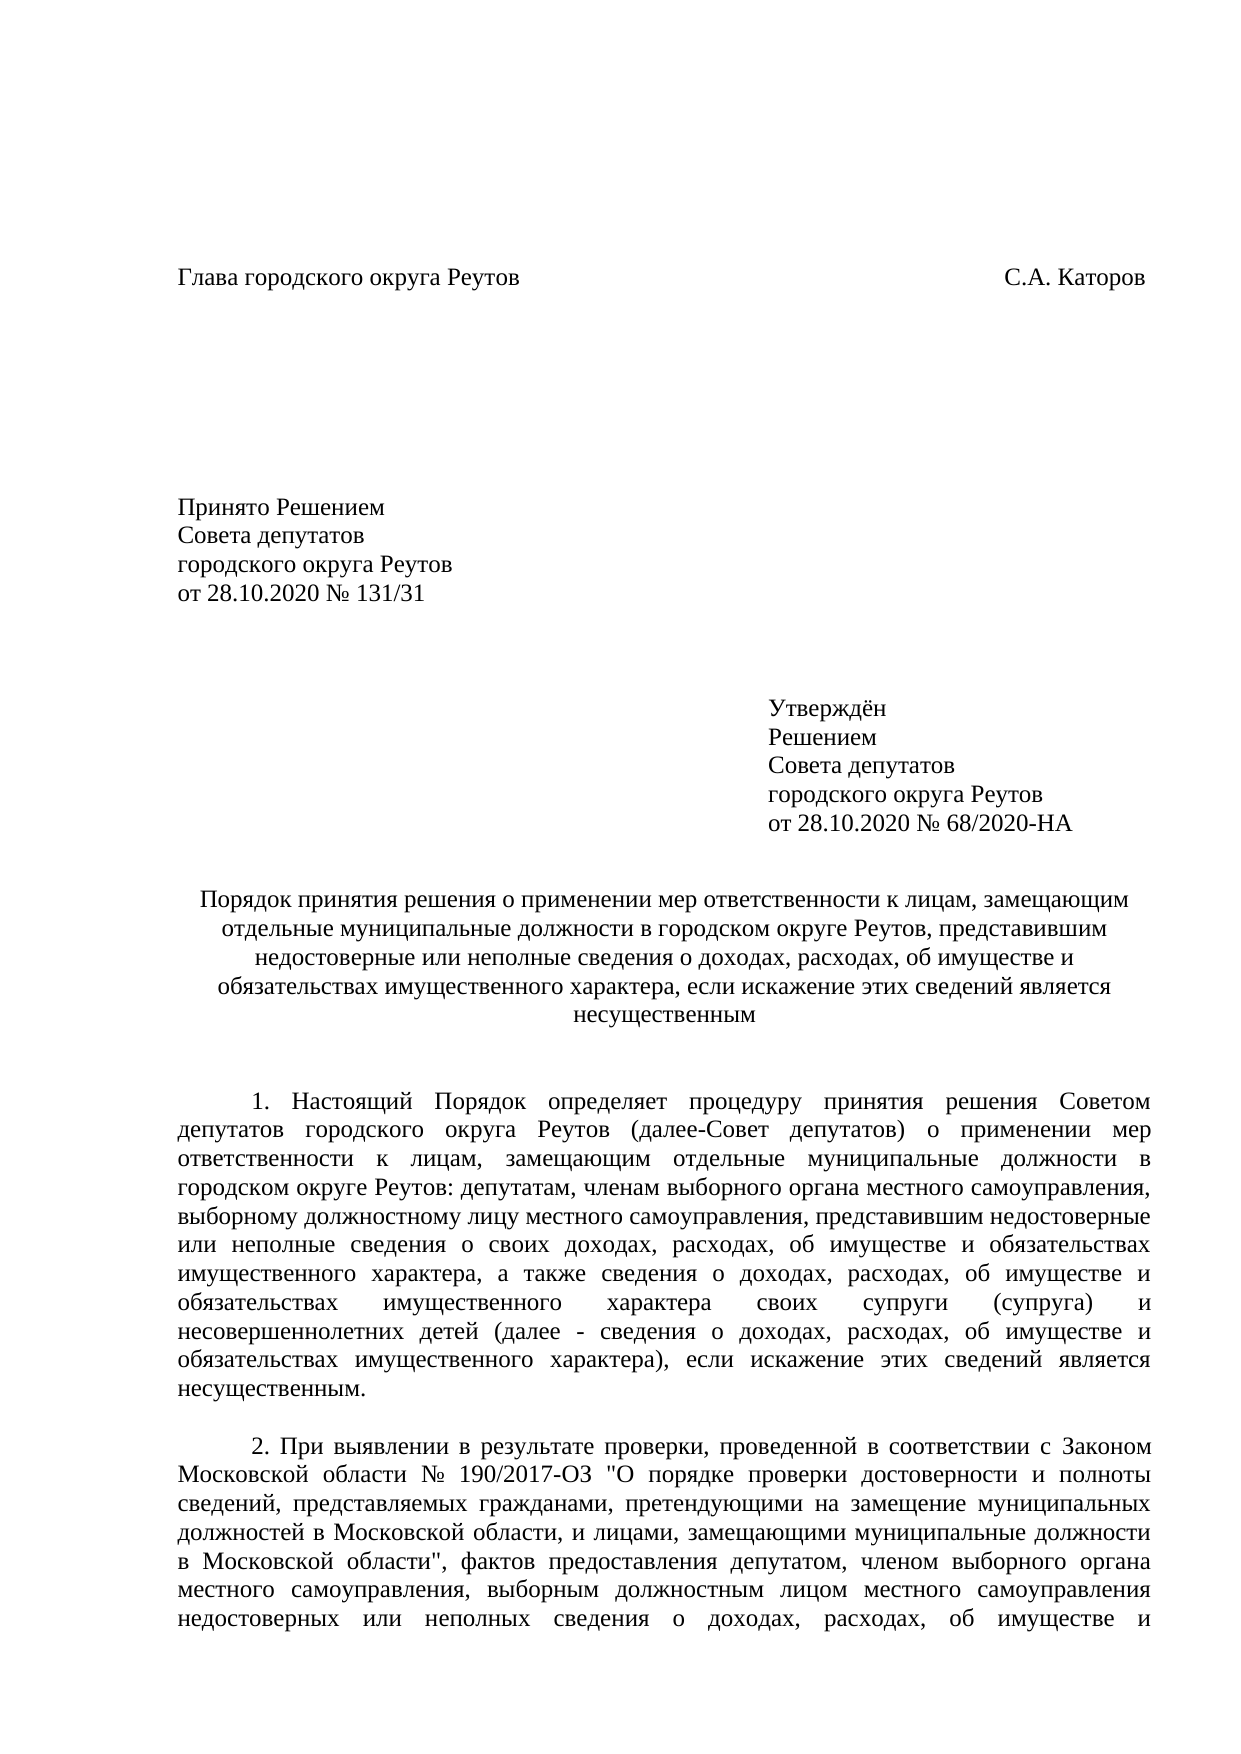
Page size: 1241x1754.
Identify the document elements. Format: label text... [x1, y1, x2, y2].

text Принято Решением [177, 492, 1152, 521]
text Порядок принятия решения о применении мер ответственности к лицам, замещающим отдельные муниципальные должности в городском округе Реутов, представившим недостоверные или неполные сведения о доходах, расходах, об имуществе и обязательствах имущественного характера, если искажение этих сведений является несущественным [177, 884, 1152, 1028]
text от 28.10.2020 № 68/2020-НА [177, 808, 1152, 837]
text городского округа Реутов [177, 549, 1152, 578]
text 1. Настоящий Порядок определяет процедуру принятия решения Советом депутатов городского округа Реутов (далее-Совет депутатов) о применении мер ответственности к лицам, замещающим отдельные муниципальные должности в городском округе Реутов: депутатам, членам выборного органа местного самоуправления, выборному должностному лицу местного самоуправления, представившим недостоверные или неполные сведения о своих доходах, расходах, об имуществе и обязательствах имущественного характера, а также сведения о доходах, расходах, об имуществе и обязательствах имущественного характера своих супруги (супруга) и несовершеннолетних детей (далее - сведения о доходах, расходах, об имуществе и обязательствах имущественного характера), если искажение этих сведений является несущественным. [177, 1086, 1152, 1402]
text от 28.10.2020 № 131/31 [177, 578, 1152, 607]
text Решением [177, 722, 1152, 751]
text Утверждён [177, 693, 1152, 722]
text Совета депутатов [177, 521, 1152, 549]
text Совета депутатов [177, 751, 1152, 779]
text Глава городского округа Реутов С.А. Каторов [177, 262, 1152, 291]
text городского округа Реутов [177, 779, 1152, 808]
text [177, 1431, 1152, 1632]
